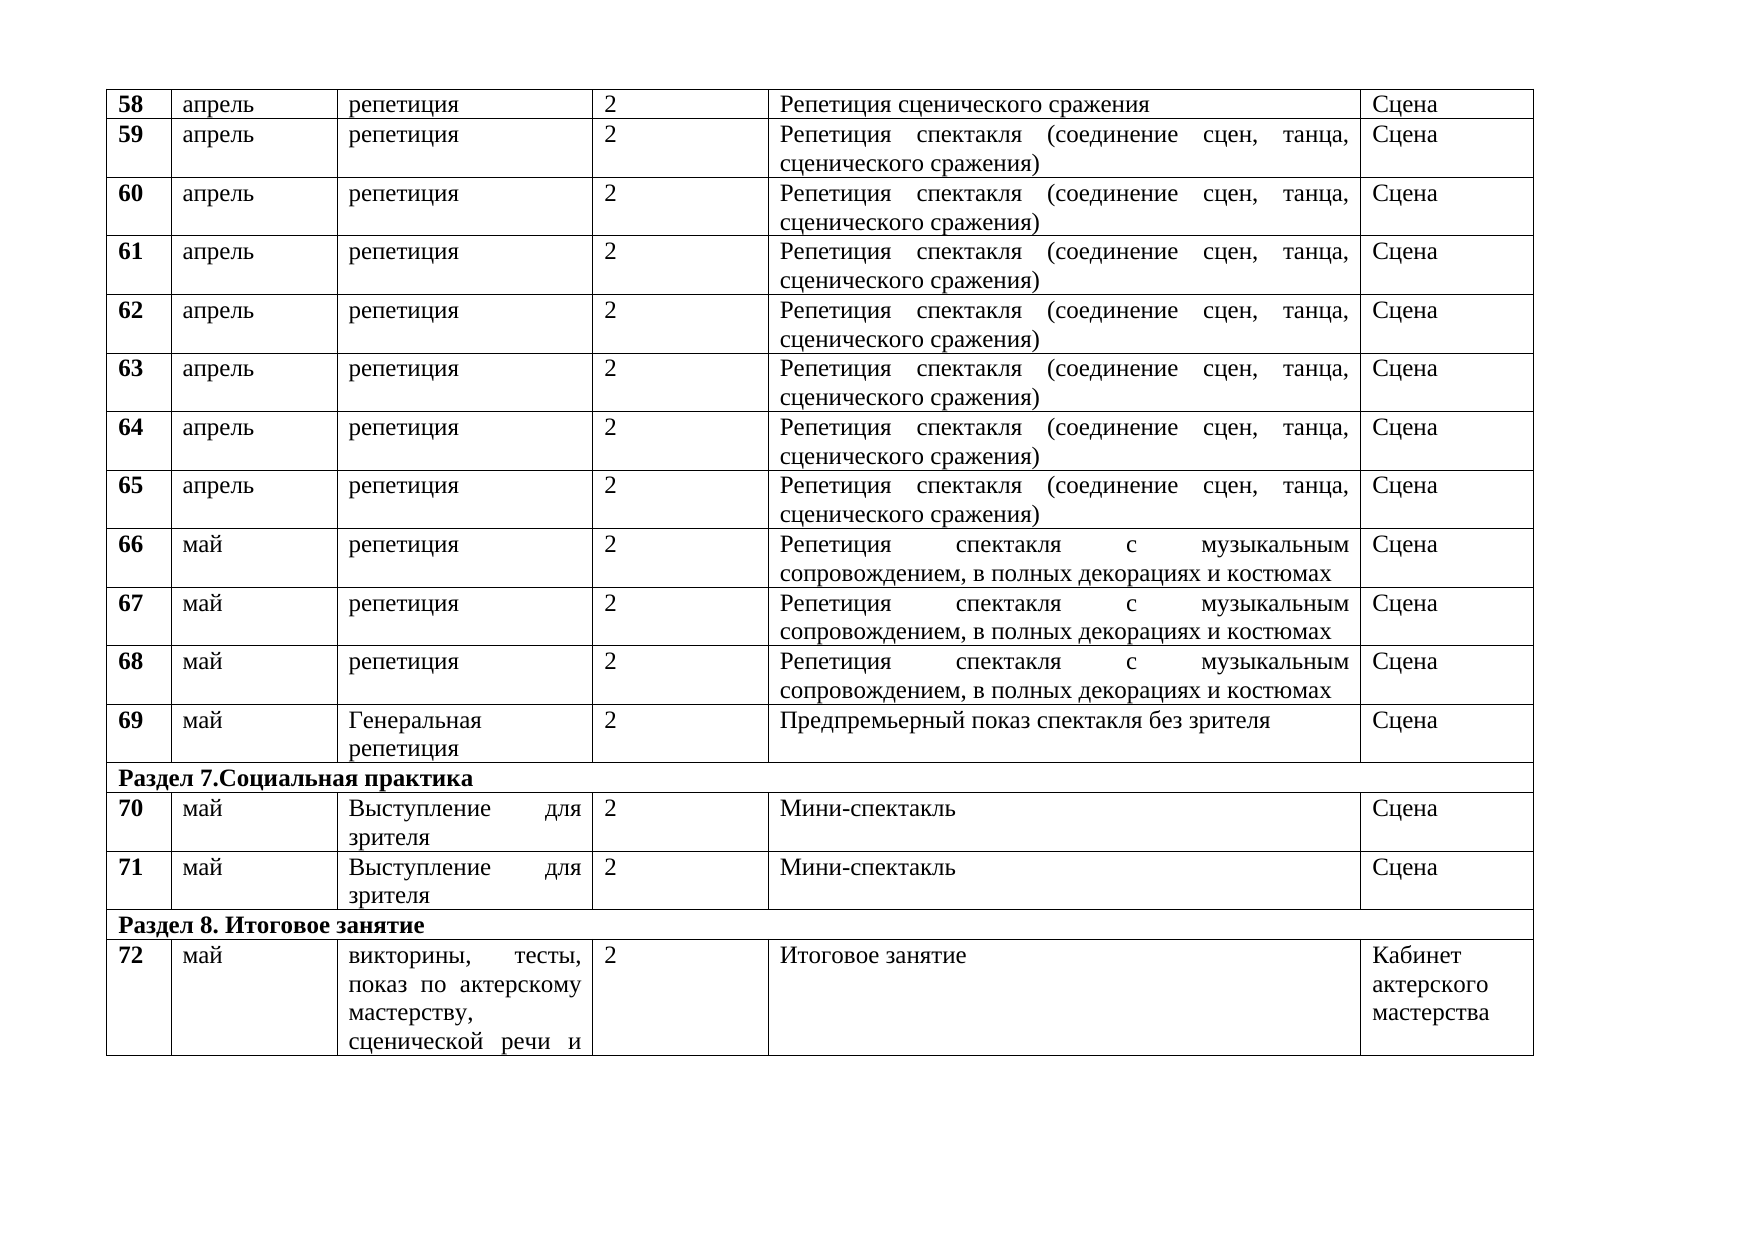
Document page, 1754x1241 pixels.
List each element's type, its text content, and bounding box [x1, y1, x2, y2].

table_cell Сцена [1361, 90, 1533, 118]
table_cell 2 [593, 793, 768, 851]
table_cell Репетиция спектакля (соединение сцен, танца, сценического сражения) [769, 412, 1360, 469]
table_cell 2 [593, 295, 768, 352]
table_cell апрель [172, 178, 337, 235]
table_cell Репетиция спектакля с музыкальным сопровождением, в полных декорациях и костюмах [769, 588, 1360, 645]
table_cell репетиция [338, 646, 592, 704]
table_cell апрель [172, 90, 337, 118]
table_cell май [172, 529, 337, 587]
table_cell репетиция [338, 90, 592, 118]
table_cell Сцена [1361, 529, 1533, 587]
table_cell 66 [107, 529, 171, 587]
table_cell 2 [593, 178, 768, 235]
table_cell Выступление для зрителя [338, 852, 592, 909]
table_cell 67 [107, 588, 171, 645]
table_cell репетиция [338, 236, 592, 294]
table_cell май [172, 588, 337, 645]
table_cell Мини-спектакль [769, 852, 1360, 909]
table_cell май [172, 705, 337, 762]
table_cell май [172, 940, 337, 1055]
table_cell репетиция [338, 412, 592, 469]
table_cell 2 [593, 90, 768, 118]
table_cell апрель [172, 354, 337, 411]
table_cell 58 [107, 90, 171, 118]
table_cell 2 [593, 646, 768, 704]
table_cell 2 [593, 119, 768, 177]
table_cell 2 [593, 852, 768, 909]
table_cell Репетиция спектакля (соединение сцен, танца, сценического сражения) [769, 236, 1360, 294]
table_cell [769, 90, 1360, 118]
table_cell 71 [107, 852, 171, 909]
table_cell Итоговое занятие [769, 940, 1360, 1055]
table_cell Репетиция спектакля (соединение сцен, танца, сценического сражения) [769, 295, 1360, 352]
table_cell Предпремьерный показ спектакля без зрителя [769, 705, 1360, 762]
table_cell Сцена [1361, 471, 1533, 528]
table_cell май [172, 852, 337, 909]
table_cell 2 [593, 705, 768, 762]
table_cell репетиция [338, 295, 592, 352]
table_cell репетиция [338, 354, 592, 411]
table_cell 65 [107, 471, 171, 528]
table_cell 2 [593, 236, 768, 294]
table_cell май [172, 793, 337, 851]
table_cell Генеральная репетиция [338, 705, 592, 762]
table_cell Сцена [1361, 793, 1533, 851]
table_cell 72 [107, 940, 171, 1055]
table_cell 62 [107, 295, 171, 352]
table_cell Сцена [1361, 646, 1533, 704]
table_cell репетиция [338, 588, 592, 645]
table_cell Сцена [1361, 119, 1533, 177]
table_cell репетиция [338, 529, 592, 587]
table_cell репетиция [338, 178, 592, 235]
table_cell 2 [593, 529, 768, 587]
table_cell Раздел 8. Итоговое занятие [107, 910, 1533, 939]
table_cell Мини-спектакль [769, 793, 1360, 851]
table_cell апрель [172, 412, 337, 469]
table_cell Репетиция спектакля (соединение сцен, танца, сценического сражения) [769, 178, 1360, 235]
table_cell 69 [107, 705, 171, 762]
table_cell 68 [107, 646, 171, 704]
table_cell репетиция [338, 471, 592, 528]
table_cell 63 [107, 354, 171, 411]
table_cell репетиция [338, 119, 592, 177]
table_cell 60 [107, 178, 171, 235]
table_cell Репетиция спектакля (соединение сцен, танца, сценического сражения) [769, 354, 1360, 411]
table_cell Сцена [1361, 588, 1533, 645]
table_cell 61 [107, 236, 171, 294]
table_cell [1361, 940, 1533, 1055]
table_cell 2 [593, 412, 768, 469]
table_cell Сцена [1361, 705, 1533, 762]
table_cell 2 [593, 940, 768, 1055]
table_cell Сцена [1361, 354, 1533, 411]
table_cell Сцена [1361, 852, 1533, 909]
table_cell 2 [593, 471, 768, 528]
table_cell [338, 940, 592, 1055]
table_cell апрель [172, 236, 337, 294]
table_cell 2 [593, 588, 768, 645]
table_cell Репетиция спектакля с музыкальным сопровождением, в полных декорациях и костюмах [769, 529, 1360, 587]
table_cell апрель [172, 119, 337, 177]
table_cell май [172, 646, 337, 704]
table_cell 2 [593, 354, 768, 411]
table_cell Репетиция спектакля с музыкальным сопровождением, в полных декорациях и костюмах [769, 646, 1360, 704]
table_cell Репетиция спектакля (соединение сцен, танца, сценического сражения) [769, 119, 1360, 177]
table_cell 64 [107, 412, 171, 469]
table_cell 59 [107, 119, 171, 177]
table_cell апрель [172, 295, 337, 352]
table_cell Раздел 7.Социальная практика [107, 763, 1533, 792]
table_cell 70 [107, 793, 171, 851]
table_cell Сцена [1361, 236, 1533, 294]
table_cell апрель [172, 471, 337, 528]
table_cell Репетиция спектакля (соединение сцен, танца, сценического сражения) [769, 471, 1360, 528]
table_cell Сцена [1361, 295, 1533, 352]
table_cell Сцена [1361, 178, 1533, 235]
table_cell Выступление для зрителя [338, 793, 592, 851]
table_cell Сцена [1361, 412, 1533, 469]
